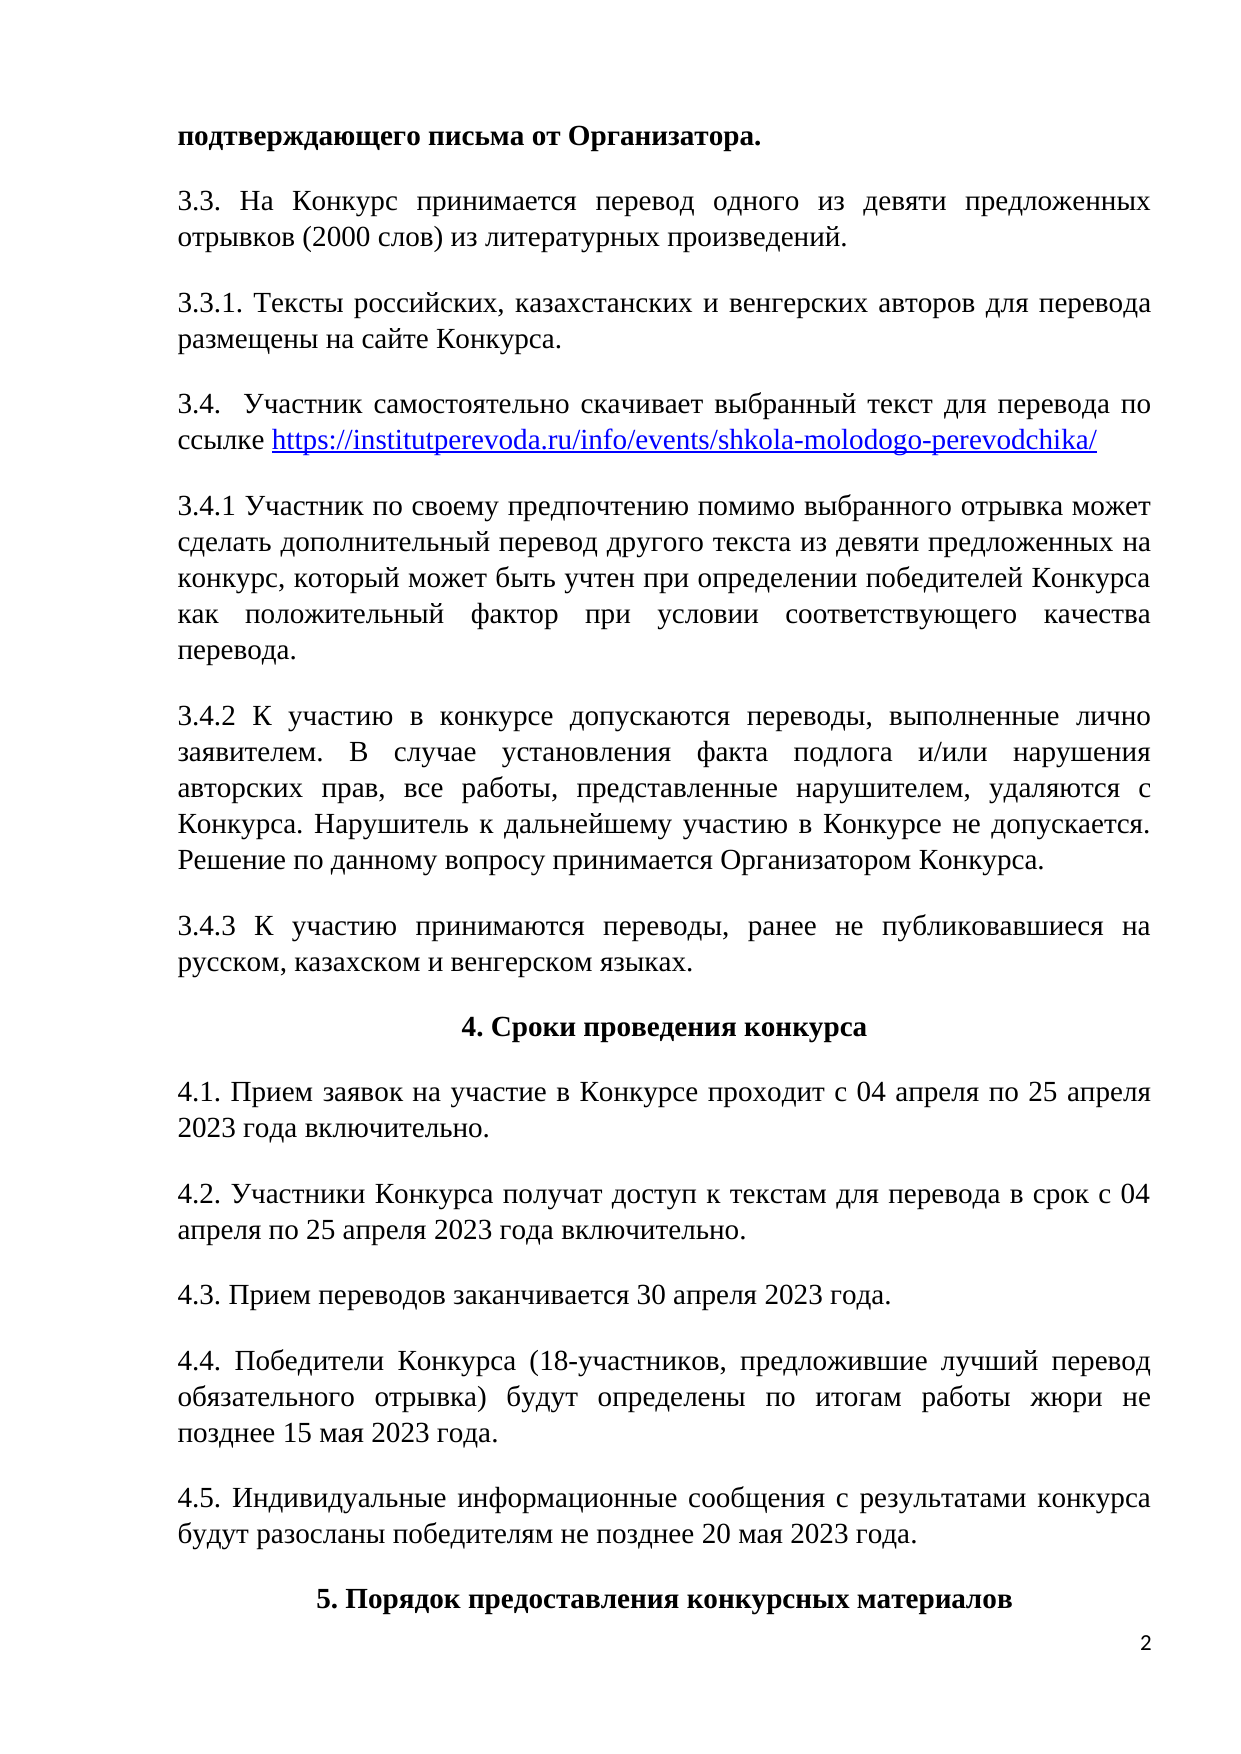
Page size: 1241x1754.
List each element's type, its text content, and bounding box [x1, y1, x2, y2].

text 3.4.2 К участию в конкурсе допускаются переводы, выполненные лично заявителем. В случае установления факта подлога и/или нарушения авторских прав, все работы, представленные нарушителем, удаляются с Конкурса. Нарушитель к дальнейшему участию в Конкурсе не допускается. Решение по данному вопросу принимается Организатором Конкурса. [177, 698, 1152, 876]
text 4. Сроки проведения конкурса [177, 1009, 1152, 1043]
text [177, 118, 1152, 152]
text 4.4. Победители Конкурса (18-участников, предложившие лучший перевод обязательного отрывка) будут определены по итогам работы жюри не позднее 15 мая 2023 года. [177, 1343, 1152, 1448]
text 4.2. Участники Конкурса получат доступ к текстам для перевода в срок с 04 апреля по 25 апреля 2023 года включительно. [177, 1176, 1152, 1246]
text 4.3. Прием переводов заканчивается 30 апреля 2023 года. [177, 1277, 1152, 1311]
text 4.5. Индивидуальные информационные сообщения с результатами конкурса будут разосланы победителям не позднее 20 мая 2023 года. [177, 1480, 1152, 1550]
text 3.4.3 К участию принимаются переводы, ранее не публиковавшиеся на русском, казахском и венгерском языках. [177, 908, 1152, 977]
text 3.3. На Конкурс принимается перевод одного из девяти предложенных отрывков (2000 слов) из литературных произведений. [177, 183, 1152, 253]
text 3.3.1. Тексты российских, казахстанских и венгерских авторов для перевода размещены на сайте Конкурса. [177, 285, 1152, 354]
text 3.4.1 Участник по своему предпочтению помимо выбранного отрывка может сделать дополнительный перевод другого текста из девяти предложенных на конкурс, который может быть учтен при определении победителей Конкурса как положительный фактор при условии соответствующего качества перевода. [177, 488, 1152, 666]
text 5. Порядок предоставления конкурсных материалов [177, 1582, 1152, 1615]
text 4.1. Прием заявок на участие в Конкурсе проходит с 04 апреля по 25 апреля 2023 года включительно. [177, 1074, 1152, 1144]
text 3.4. Участник самостоятельно скачивает выбранный текст для перевода по ссылке https://institutperevoda.ru/info/events/shkola-molodogo-perevodchika/ [177, 386, 1152, 456]
